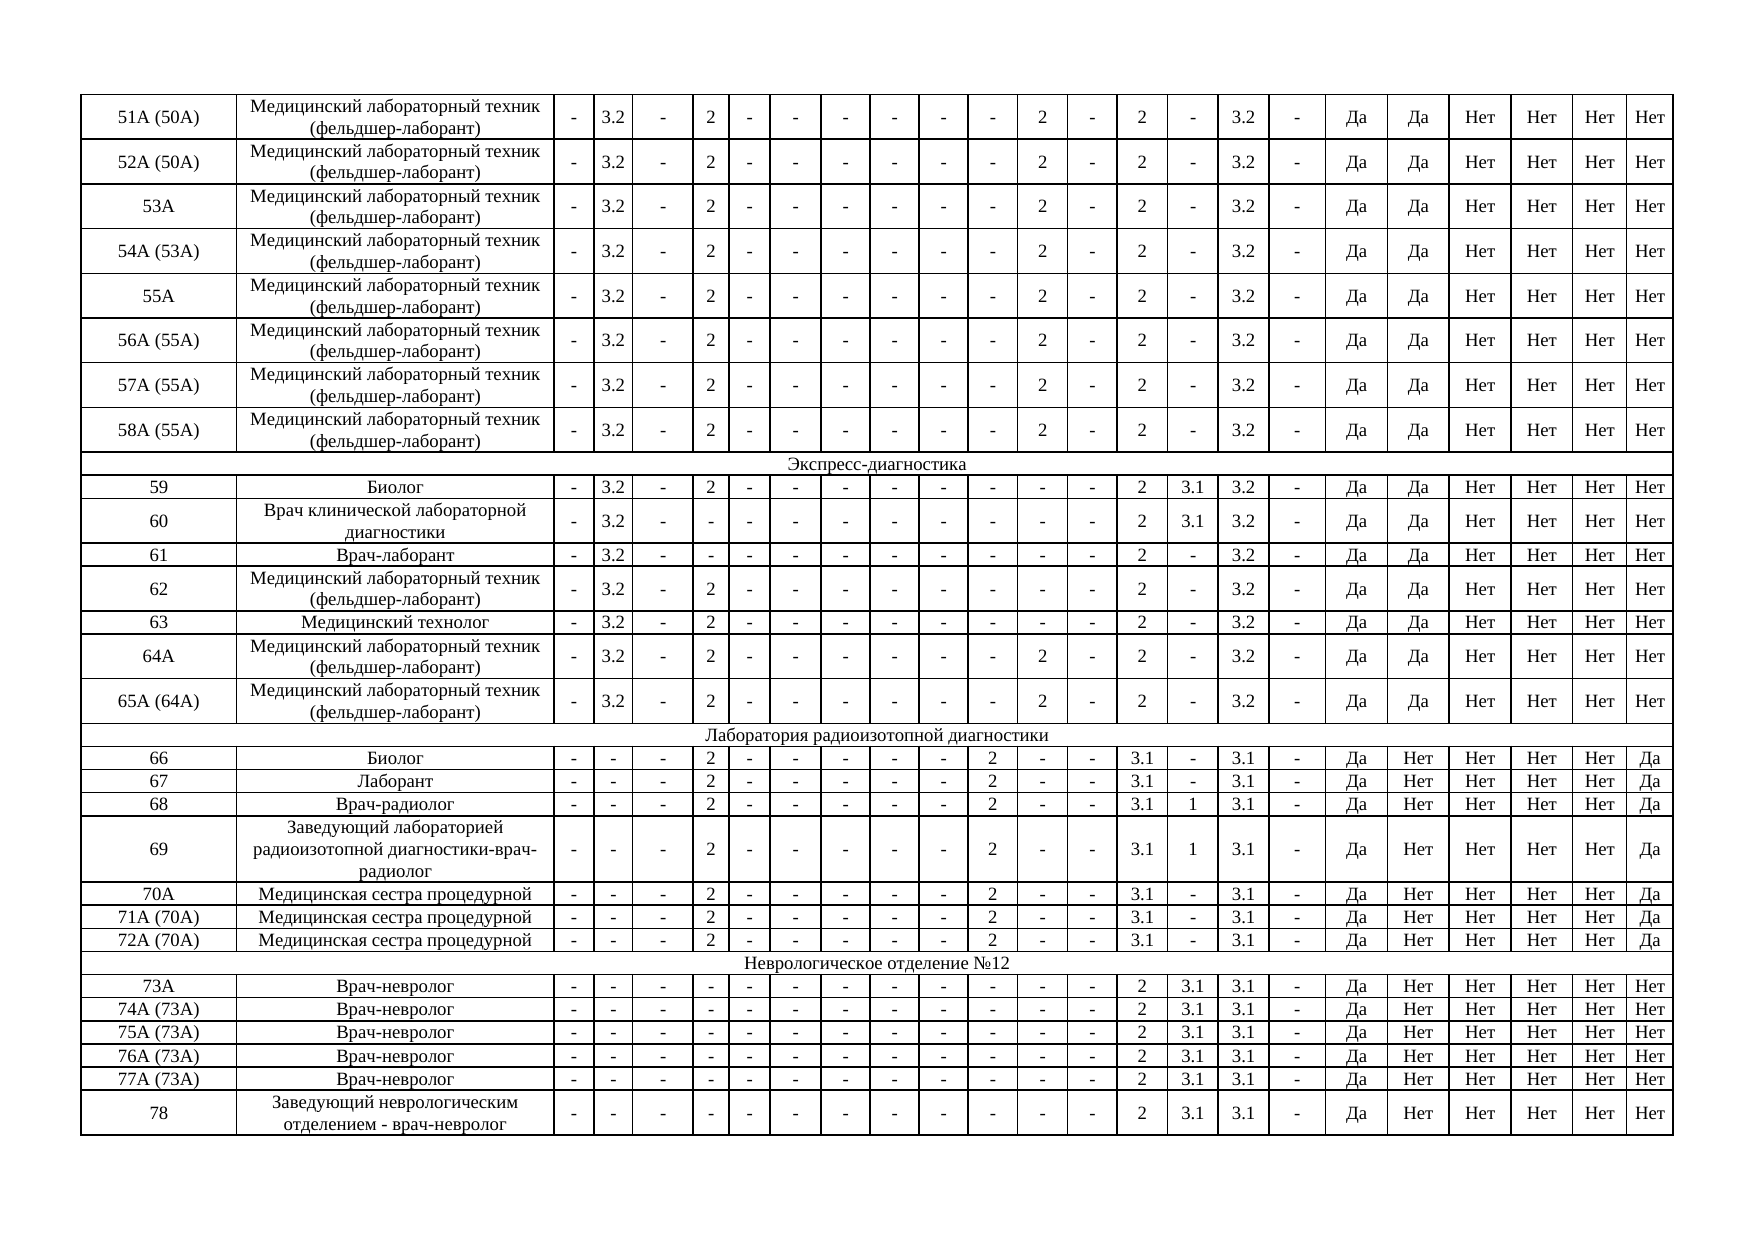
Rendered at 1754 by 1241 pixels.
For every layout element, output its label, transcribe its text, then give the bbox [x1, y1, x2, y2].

table_cell 2 [694, 817, 728, 881]
table_cell - [730, 770, 769, 792]
table_cell Нет [1450, 883, 1510, 904]
table_cell 2 [694, 929, 728, 951]
table_cell Нет [1573, 635, 1626, 678]
table_cell 2 [1118, 975, 1167, 997]
table_cell Нет [1512, 679, 1572, 722]
table_cell - [920, 140, 967, 183]
table_cell Медицинский лабораторный техник (фельдшер-лаборант) [237, 679, 553, 722]
table_cell - [633, 499, 692, 542]
table_cell - [1168, 906, 1217, 927]
table_cell - [871, 883, 918, 904]
table_cell - [730, 363, 769, 406]
table_cell - [1018, 1091, 1067, 1134]
table_cell - [1068, 95, 1116, 138]
table_cell 3.2 [595, 544, 632, 565]
table_cell - [822, 408, 869, 451]
table_cell - [633, 975, 692, 997]
table_cell - [822, 1045, 869, 1066]
table_cell Нет [1573, 544, 1626, 565]
table_cell 2 [969, 906, 1017, 927]
table_cell Нет [1512, 1022, 1572, 1043]
table_cell 76А (73А) [82, 1045, 236, 1066]
table_cell 2 [1118, 1068, 1167, 1089]
table_cell Да [1326, 635, 1387, 678]
table_cell - [633, 140, 692, 183]
table_cell Нет [1450, 998, 1510, 1020]
table_cell - [1270, 140, 1325, 183]
table_cell - [920, 1091, 967, 1134]
table_cell Да [1326, 1045, 1387, 1066]
table_cell Нет [1450, 363, 1510, 406]
table_cell Нет [1388, 770, 1448, 792]
table_cell - [771, 975, 820, 997]
table_cell - [633, 408, 692, 451]
table_cell - [730, 1022, 769, 1043]
table_cell Нет [1450, 274, 1510, 317]
table_cell - [555, 363, 593, 406]
table_cell Нет [1573, 612, 1626, 633]
table_cell Да [1326, 770, 1387, 792]
table_cell Нет [1573, 95, 1626, 138]
table_cell - [1270, 770, 1325, 792]
table_cell Да [1326, 274, 1387, 317]
table_cell - [1270, 883, 1325, 904]
table_cell Нет [1450, 975, 1510, 997]
table_cell Медицинский технолог [237, 612, 553, 633]
table_cell - [920, 499, 967, 542]
table_cell Да [1326, 185, 1387, 228]
table_cell - [771, 793, 820, 815]
table_cell Нет [1450, 95, 1510, 138]
table_cell - [1168, 612, 1217, 633]
table_cell 2 [694, 319, 728, 362]
table_cell - [771, 883, 820, 904]
table_cell - [1068, 906, 1116, 927]
table_cell Нет [1573, 1068, 1626, 1089]
table_cell - [920, 567, 967, 610]
table_cell 2 [969, 793, 1017, 815]
table_cell - [1068, 747, 1116, 769]
table_cell - [771, 817, 820, 881]
table_cell 2 [694, 635, 728, 678]
table_cell - [871, 817, 918, 881]
table_cell 2 [1118, 1022, 1167, 1043]
table_cell Нет [1512, 793, 1572, 815]
table_cell - [822, 998, 869, 1020]
table_cell 3.1 [1219, 975, 1268, 997]
table_cell - [771, 1022, 820, 1043]
table_cell Нет [1627, 363, 1672, 406]
table_cell Да [1326, 363, 1387, 406]
table_cell - [730, 544, 769, 565]
table_cell Да [1627, 883, 1672, 904]
table_cell 2 [1118, 544, 1167, 565]
table_cell - [730, 140, 769, 183]
table_cell 3.1 [1168, 1045, 1217, 1066]
table_cell Да [1627, 747, 1672, 769]
table_cell - [969, 274, 1017, 317]
table_cell - [633, 476, 692, 497]
table_cell Нет [1627, 1022, 1672, 1043]
table_cell Медицинский лабораторный техник (фельдшер-лаборант) [237, 408, 553, 451]
table_cell 2 [1118, 408, 1167, 451]
table_cell 3.2 [1219, 679, 1268, 722]
table_cell - [1168, 679, 1217, 722]
table_cell 2 [969, 817, 1017, 881]
table_cell - [694, 1091, 728, 1134]
table_cell - [555, 274, 593, 317]
table_cell - [969, 635, 1017, 678]
table_cell Нет [1388, 1068, 1448, 1089]
table_cell - [633, 95, 692, 138]
table_cell Нет [1450, 408, 1510, 451]
table_cell - [1068, 567, 1116, 610]
table_cell - [771, 612, 820, 633]
table_cell - [633, 998, 692, 1020]
table_cell - [920, 747, 967, 769]
table_cell - [871, 319, 918, 362]
table_cell - [730, 1068, 769, 1089]
table_cell Нет [1388, 1091, 1448, 1134]
table_cell - [1168, 544, 1217, 565]
table_cell 3.2 [1219, 567, 1268, 610]
table_cell - [730, 1045, 769, 1066]
table_cell - [1168, 883, 1217, 904]
table_cell - [730, 408, 769, 451]
table_cell - [871, 544, 918, 565]
table_cell - [1068, 1022, 1116, 1043]
table_cell 3.2 [1219, 274, 1268, 317]
table_cell - [771, 476, 820, 497]
table_cell - [920, 319, 967, 362]
table_cell Нет [1512, 883, 1572, 904]
table_cell - [822, 140, 869, 183]
table_cell Да [1326, 998, 1387, 1020]
table_cell Нет [1512, 363, 1572, 406]
table_cell - [969, 499, 1017, 542]
table_cell 3.1 [1168, 998, 1217, 1020]
table_cell 3.2 [1219, 612, 1268, 633]
table_cell - [633, 679, 692, 722]
table_cell - [1270, 975, 1325, 997]
table_cell - [1068, 770, 1116, 792]
table_cell - [871, 476, 918, 497]
table_cell - [1018, 883, 1067, 904]
table_cell Нет [1450, 140, 1510, 183]
table_cell 69 [82, 817, 236, 881]
table_cell 2 [694, 476, 728, 497]
table_cell Да [1627, 929, 1672, 951]
table_cell Нет [1512, 1045, 1572, 1066]
table_cell 3.2 [595, 319, 632, 362]
table_cell - [871, 635, 918, 678]
table_cell - [969, 408, 1017, 451]
table_cell - [771, 998, 820, 1020]
table_cell Нет [1573, 140, 1626, 183]
table_cell - [633, 185, 692, 228]
table_cell - [1270, 274, 1325, 317]
table_cell Нет [1388, 747, 1448, 769]
table_cell Да [1388, 408, 1448, 451]
table_cell - [730, 1091, 769, 1134]
table_cell Нет [1627, 635, 1672, 678]
table_cell - [1168, 363, 1217, 406]
table_cell - [822, 319, 869, 362]
table_cell - [920, 998, 967, 1020]
table_cell - [969, 1068, 1017, 1089]
table_cell Нет [1450, 817, 1510, 881]
table_cell 3.1 [1168, 975, 1217, 997]
table_cell - [1168, 747, 1217, 769]
table_cell - [920, 408, 967, 451]
table_cell - [1270, 1022, 1325, 1043]
table_cell Нет [1450, 567, 1510, 610]
table_cell Нет [1450, 1091, 1510, 1134]
table_cell - [1068, 229, 1116, 272]
table_cell - [771, 185, 820, 228]
table_cell - [555, 793, 593, 815]
table_cell - [633, 635, 692, 678]
table_cell Нет [1627, 408, 1672, 451]
table_cell - [1270, 929, 1325, 951]
table_cell - [871, 408, 918, 451]
table_cell 2 [694, 612, 728, 633]
table_cell - [1068, 975, 1116, 997]
table_cell - [822, 1068, 869, 1089]
table_cell 3.1 [1118, 770, 1167, 792]
table_cell - [771, 319, 820, 362]
table_cell - [1068, 1068, 1116, 1089]
table_cell 2 [1118, 274, 1167, 317]
table_cell - [822, 274, 869, 317]
table_cell - [1018, 1068, 1067, 1089]
table_cell Да [1388, 476, 1448, 497]
table_cell - [1068, 612, 1116, 633]
table_cell Нет [1627, 975, 1672, 997]
table_cell - [822, 567, 869, 610]
table_cell - [920, 906, 967, 927]
table_cell 3.1 [1118, 793, 1167, 815]
table_cell 2 [694, 95, 728, 138]
table_cell Да [1326, 906, 1387, 927]
table_cell Нет [1388, 998, 1448, 1020]
table_cell - [822, 476, 869, 497]
table_cell Нет [1388, 883, 1448, 904]
table_cell - [920, 612, 967, 633]
table_cell - [694, 1045, 728, 1066]
table_cell 70А [82, 883, 236, 904]
table_cell Нет [1627, 476, 1672, 497]
table_cell 64А [82, 635, 236, 678]
table_cell - [969, 363, 1017, 406]
table_cell 2 [969, 929, 1017, 951]
table_cell 1 [1168, 793, 1217, 815]
table_cell Нет [1627, 95, 1672, 138]
table_cell 2 [1118, 185, 1167, 228]
table_cell Нет [1450, 1022, 1510, 1043]
table_cell 3.2 [1219, 319, 1268, 362]
table_cell - [871, 1068, 918, 1089]
table_cell Нет [1512, 906, 1572, 927]
table_cell Медицинский лабораторный техник (фельдшер-лаборант) [237, 363, 553, 406]
table_cell - [1168, 929, 1217, 951]
table_cell Да [1388, 363, 1448, 406]
table_cell Нет [1450, 747, 1510, 769]
table_cell Нет [1512, 998, 1572, 1020]
table_cell Нет [1627, 679, 1672, 722]
table_cell Врач-невролог [237, 1045, 553, 1066]
table_cell Нет [1512, 1091, 1572, 1134]
table_cell - [555, 1045, 593, 1066]
table_cell - [730, 929, 769, 951]
table_cell Да [1388, 185, 1448, 228]
table_cell - [969, 567, 1017, 610]
table_cell - [633, 1022, 692, 1043]
table_cell 61 [82, 544, 236, 565]
table_cell - [822, 747, 869, 769]
table_cell - [771, 95, 820, 138]
table_cell - [595, 793, 632, 815]
table_cell 3.2 [595, 408, 632, 451]
table_cell 3.1 [1219, 1068, 1268, 1089]
table_cell - [555, 679, 593, 722]
table_cell - [920, 679, 967, 722]
table_cell - [730, 476, 769, 497]
table_cell 2 [694, 567, 728, 610]
table_cell - [633, 274, 692, 317]
table_cell - [822, 817, 869, 881]
table_cell 2 [1118, 229, 1167, 272]
table_cell - [920, 793, 967, 815]
table_cell 2 [1118, 567, 1167, 610]
table_cell - [555, 906, 593, 927]
table_cell 2 [694, 274, 728, 317]
table_cell - [730, 319, 769, 362]
table_cell Нет [1627, 998, 1672, 1020]
table_cell - [1068, 319, 1116, 362]
table_cell Нет [1450, 319, 1510, 362]
table_cell 1 [1168, 817, 1217, 881]
table_cell - [771, 1068, 820, 1089]
table_cell 2 [694, 185, 728, 228]
table_cell - [595, 906, 632, 927]
table_cell Нет [1388, 975, 1448, 997]
table_cell 3.2 [1219, 544, 1268, 565]
table_cell 2 [694, 906, 728, 927]
table_cell - [871, 140, 918, 183]
table_cell Да [1326, 817, 1387, 881]
table_cell - [1168, 274, 1217, 317]
table_cell 3.2 [595, 612, 632, 633]
table_cell 3.1 [1219, 747, 1268, 769]
table_cell Медицинская сестра процедурной [237, 883, 553, 904]
table_cell - [1168, 185, 1217, 228]
table_cell Нет [1573, 1091, 1626, 1134]
table_cell 2 [1018, 319, 1067, 362]
table_cell - [969, 476, 1017, 497]
table_cell 3.2 [1219, 95, 1268, 138]
table_cell - [595, 1091, 632, 1134]
table_cell Лаборант [237, 770, 553, 792]
table_cell - [633, 770, 692, 792]
table_cell - [920, 883, 967, 904]
table_cell Нет [1450, 635, 1510, 678]
table_cell - [969, 185, 1017, 228]
table_cell - [1018, 499, 1067, 542]
table_cell Нет [1512, 747, 1572, 769]
table_cell - [555, 229, 593, 272]
table_cell 2 [1118, 363, 1167, 406]
table_cell - [871, 929, 918, 951]
table_cell - [871, 1022, 918, 1043]
table_cell - [730, 95, 769, 138]
table_cell 3.1 [1168, 1022, 1217, 1043]
table_cell Биолог [237, 747, 553, 769]
table_cell Да [1326, 95, 1387, 138]
table_cell Нет [1512, 567, 1572, 610]
table_cell - [1270, 319, 1325, 362]
table_cell - [871, 1045, 918, 1066]
table_cell - [1068, 408, 1116, 451]
table_cell Врач-невролог [237, 998, 553, 1020]
table_cell - [969, 140, 1017, 183]
table_cell Нет [1450, 679, 1510, 722]
table_cell 3.1 [1219, 883, 1268, 904]
table_cell Да [1326, 408, 1387, 451]
table_cell 3.2 [595, 140, 632, 183]
table_cell - [771, 1045, 820, 1066]
table_cell - [871, 793, 918, 815]
table_cell - [771, 906, 820, 927]
table_cell Экспресс-диагностика [82, 453, 1672, 474]
table_cell 63 [82, 612, 236, 633]
table_cell Нет [1573, 770, 1626, 792]
table_cell Нет [1512, 817, 1572, 881]
table_cell 3.2 [595, 363, 632, 406]
table_cell Нет [1388, 906, 1448, 927]
table_cell Да [1388, 140, 1448, 183]
table_cell - [1068, 1045, 1116, 1066]
table_cell - [871, 229, 918, 272]
table_cell 3.2 [595, 567, 632, 610]
table_cell - [1068, 274, 1116, 317]
table_cell Лаборатория радиоизотопной диагностики [82, 724, 1672, 746]
table_cell - [969, 95, 1017, 138]
table_cell 3.1 [1219, 817, 1268, 881]
table_cell Медицинский лабораторный техник (фельдшер-лаборант) [237, 635, 553, 678]
table_cell Да [1326, 929, 1387, 951]
table_cell 3.1 [1219, 1091, 1268, 1134]
table_cell Нет [1512, 975, 1572, 997]
table_cell - [1270, 363, 1325, 406]
table_cell Медицинский лабораторный техник (фельдшер-лаборант) [237, 274, 553, 317]
table_cell - [1168, 229, 1217, 272]
table_cell Нет [1450, 770, 1510, 792]
table_cell Да [1388, 544, 1448, 565]
table_cell 3.1 [1168, 1068, 1217, 1089]
table_cell 3.2 [1219, 476, 1268, 497]
table_cell Да [1388, 679, 1448, 722]
table_cell 68 [82, 793, 236, 815]
table_cell - [730, 883, 769, 904]
table_cell Нет [1388, 1022, 1448, 1043]
table_cell - [1018, 929, 1067, 951]
table_cell - [1270, 229, 1325, 272]
table_cell Нет [1573, 185, 1626, 228]
table_cell - [1068, 140, 1116, 183]
table_cell - [1270, 408, 1325, 451]
table_cell Нет [1573, 229, 1626, 272]
table_cell - [920, 363, 967, 406]
table_cell 3.1 [1168, 499, 1217, 542]
table_cell Да [1627, 906, 1672, 927]
table_cell Да [1627, 770, 1672, 792]
table_cell 3.1 [1219, 1045, 1268, 1066]
table_cell 2 [1018, 140, 1067, 183]
table_cell - [920, 229, 967, 272]
table_cell - [822, 612, 869, 633]
table_cell Заведующий неврологическим отделением - врач-невролог [237, 1091, 553, 1134]
table_cell - [633, 1068, 692, 1089]
table_cell - [730, 793, 769, 815]
table_cell 3.1 [1118, 906, 1167, 927]
table_cell Да [1388, 612, 1448, 633]
table_cell 52А (50А) [82, 140, 236, 183]
table_cell - [555, 567, 593, 610]
table_cell 2 [694, 140, 728, 183]
table_cell - [1168, 140, 1217, 183]
table_cell 2 [1018, 229, 1067, 272]
table_cell - [730, 229, 769, 272]
table_cell 2 [1118, 319, 1167, 362]
table_cell - [555, 1022, 593, 1043]
table_cell - [1270, 567, 1325, 610]
table_cell Нет [1573, 319, 1626, 362]
table_cell - [871, 998, 918, 1020]
table_cell 3.1 [1219, 998, 1268, 1020]
table_cell 2 [1118, 499, 1167, 542]
table_cell Да [1388, 319, 1448, 362]
table_cell - [771, 544, 820, 565]
table_cell - [1018, 747, 1067, 769]
table_cell - [595, 975, 632, 997]
table_cell - [555, 1091, 593, 1134]
table_cell - [555, 747, 593, 769]
table_cell - [694, 998, 728, 1020]
table_cell Нет [1450, 793, 1510, 815]
table_cell 2 [1118, 476, 1167, 497]
table_cell Нет [1450, 1068, 1510, 1089]
table_cell - [633, 793, 692, 815]
table_cell - [771, 408, 820, 451]
table_cell Нет [1450, 544, 1510, 565]
table_cell - [1168, 567, 1217, 610]
table_cell - [694, 1068, 728, 1089]
table_cell - [871, 770, 918, 792]
table_cell - [822, 95, 869, 138]
table_cell - [871, 747, 918, 769]
table_cell - [920, 1045, 967, 1066]
table_cell Да [1326, 319, 1387, 362]
table_cell - [771, 770, 820, 792]
table_cell - [1270, 747, 1325, 769]
table_cell Медицинский лабораторный техник (фельдшер-лаборант) [237, 567, 553, 610]
table_cell - [633, 747, 692, 769]
table_cell 2 [694, 408, 728, 451]
table_cell - [633, 906, 692, 927]
table_cell - [920, 635, 967, 678]
table_cell 2 [1118, 998, 1167, 1020]
table_cell Нет [1573, 1045, 1626, 1066]
table_cell - [555, 499, 593, 542]
table_cell - [1018, 770, 1067, 792]
table_cell - [969, 612, 1017, 633]
table_cell - [595, 770, 632, 792]
table_cell - [1068, 998, 1116, 1020]
table_cell Нет [1450, 229, 1510, 272]
table_cell Нет [1573, 975, 1626, 997]
table_cell Врач-невролог [237, 1068, 553, 1089]
table_cell - [920, 476, 967, 497]
table_cell Нет [1512, 544, 1572, 565]
table_cell Да [1326, 1068, 1387, 1089]
table_cell - [822, 679, 869, 722]
table_cell - [555, 635, 593, 678]
table_cell - [1068, 499, 1116, 542]
table_cell Нет [1627, 1045, 1672, 1066]
table_cell - [730, 906, 769, 927]
table_cell 74А (73А) [82, 998, 236, 1020]
table_cell Нет [1573, 929, 1626, 951]
table_cell Нет [1512, 770, 1572, 792]
table_cell - [871, 363, 918, 406]
table_cell 3.2 [595, 476, 632, 497]
table_cell 3.1 [1118, 817, 1167, 881]
table_cell - [730, 274, 769, 317]
table_cell Нет [1627, 612, 1672, 633]
table_cell - [730, 499, 769, 542]
table_cell 2 [1018, 274, 1067, 317]
table_cell - [730, 747, 769, 769]
table_cell Да [1388, 274, 1448, 317]
table_cell - [1168, 319, 1217, 362]
table_cell Нет [1573, 476, 1626, 497]
table_cell 54А (53А) [82, 229, 236, 272]
table_cell - [555, 476, 593, 497]
table_cell 66 [82, 747, 236, 769]
table_cell 2 [1118, 140, 1167, 183]
table_cell 2 [1118, 1091, 1167, 1134]
table_cell 3.1 [1168, 476, 1217, 497]
table_cell - [633, 612, 692, 633]
table_cell - [555, 612, 593, 633]
table_cell - [1270, 1045, 1325, 1066]
table_cell 65А (64А) [82, 679, 236, 722]
table_cell Врач-лаборант [237, 544, 553, 565]
table_cell Нет [1388, 793, 1448, 815]
table_cell - [822, 185, 869, 228]
table_cell Нет [1573, 747, 1626, 769]
table_cell Нет [1450, 476, 1510, 497]
table_cell - [730, 679, 769, 722]
table_cell - [871, 499, 918, 542]
table_cell Нет [1512, 274, 1572, 317]
table_cell 2 [1118, 679, 1167, 722]
table_cell Нет [1627, 140, 1672, 183]
table_cell - [730, 185, 769, 228]
table_cell 73А [82, 975, 236, 997]
table_cell - [1270, 185, 1325, 228]
table_cell - [1018, 612, 1067, 633]
table_cell - [1068, 476, 1116, 497]
table_cell - [555, 817, 593, 881]
table_cell - [555, 408, 593, 451]
table_cell Нет [1450, 185, 1510, 228]
table_cell 3.2 [1219, 229, 1268, 272]
table_cell Нет [1573, 363, 1626, 406]
table_cell - [920, 1068, 967, 1089]
table_cell - [694, 975, 728, 997]
table_cell 3.2 [595, 679, 632, 722]
table_cell - [1270, 817, 1325, 881]
table_cell - [1270, 612, 1325, 633]
table_cell - [730, 567, 769, 610]
table_cell Биолог [237, 476, 553, 497]
table_cell - [969, 975, 1017, 997]
table_cell - [771, 140, 820, 183]
table_cell - [1068, 679, 1116, 722]
table_cell 3.2 [595, 274, 632, 317]
table_cell Нет [1627, 229, 1672, 272]
table_cell - [555, 95, 593, 138]
table_cell 57А (55А) [82, 363, 236, 406]
table_cell Да [1388, 635, 1448, 678]
table_cell - [969, 229, 1017, 272]
table_cell Да [1326, 1091, 1387, 1134]
table_cell - [771, 229, 820, 272]
table_cell - [822, 770, 869, 792]
table_cell - [1018, 793, 1067, 815]
table_cell - [1068, 544, 1116, 565]
table_cell - [822, 499, 869, 542]
table_cell - [694, 499, 728, 542]
table_cell - [633, 1045, 692, 1066]
table_cell - [920, 975, 967, 997]
table_cell - [555, 770, 593, 792]
table_cell 56А (55А) [82, 319, 236, 362]
table_cell - [595, 1045, 632, 1066]
table_cell Заведующий лабораторией радиоизотопной диагностики-врач-радиолог [237, 817, 553, 881]
table_cell 3.2 [1219, 635, 1268, 678]
table_cell Нет [1627, 567, 1672, 610]
table_cell Нет [1573, 998, 1626, 1020]
table_cell 2 [1018, 679, 1067, 722]
table_cell - [555, 883, 593, 904]
table_cell 2 [694, 793, 728, 815]
table_cell - [555, 544, 593, 565]
table_cell 78 [82, 1091, 236, 1134]
table_cell Нет [1512, 635, 1572, 678]
table_cell - [1270, 906, 1325, 927]
table_cell Медицинский лабораторный техник (фельдшер-лаборант) [237, 185, 553, 228]
table_cell - [1018, 476, 1067, 497]
table_cell - [1068, 817, 1116, 881]
table_cell - [771, 363, 820, 406]
table_cell Нет [1627, 544, 1672, 565]
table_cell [237, 140, 553, 183]
table_cell Да [1326, 544, 1387, 565]
table_cell - [633, 319, 692, 362]
table_cell - [771, 1091, 820, 1134]
table_cell - [920, 95, 967, 138]
table_cell Нет [1573, 274, 1626, 317]
table_cell 2 [1118, 95, 1167, 138]
table_cell Да [1326, 747, 1387, 769]
table_cell - [555, 998, 593, 1020]
table_cell 3.1 [1118, 929, 1167, 951]
table_cell - [771, 499, 820, 542]
table_cell 2 [694, 747, 728, 769]
table_cell Да [1627, 793, 1672, 815]
table_cell - [633, 229, 692, 272]
table_cell - [969, 1045, 1017, 1066]
table_cell 2 [969, 747, 1017, 769]
table_cell - [969, 998, 1017, 1020]
table_cell - [633, 1091, 692, 1134]
table_cell - [871, 612, 918, 633]
table_cell - [920, 274, 967, 317]
table_cell - [920, 817, 967, 881]
table_cell 2 [1118, 1045, 1167, 1066]
table_cell Да [1326, 567, 1387, 610]
table_cell 55А [82, 274, 236, 317]
table_cell Да [1326, 229, 1387, 272]
table_cell Нет [1450, 906, 1510, 927]
table_cell Нет [1450, 929, 1510, 951]
table_cell - [1068, 929, 1116, 951]
table_cell - [595, 1068, 632, 1089]
table_cell - [1270, 998, 1325, 1020]
table_cell Нет [1627, 1091, 1672, 1134]
table_cell Нет [1627, 1068, 1672, 1089]
table_cell Нет [1573, 1022, 1626, 1043]
table_cell Нет [1627, 185, 1672, 228]
table_cell - [822, 793, 869, 815]
table_cell 3.2 [1219, 140, 1268, 183]
table_cell - [1270, 1091, 1325, 1134]
table_cell Нет [1450, 499, 1510, 542]
table_cell Да [1627, 817, 1672, 881]
table_cell - [969, 1022, 1017, 1043]
table_cell - [969, 544, 1017, 565]
table_cell - [920, 770, 967, 792]
table_cell - [1018, 544, 1067, 565]
table_cell Нет [1450, 612, 1510, 633]
table_cell - [871, 906, 918, 927]
table_cell - [969, 319, 1017, 362]
table_cell - [871, 274, 918, 317]
table_cell 3.1 [1219, 770, 1268, 792]
table_cell Медицинская сестра процедурной [237, 929, 553, 951]
table_cell Медицинский лабораторный техник (фельдшер-лаборант) [237, 229, 553, 272]
table_cell 62 [82, 567, 236, 610]
table_cell Врач-радиолог [237, 793, 553, 815]
table_cell 3.2 [1219, 408, 1268, 451]
table_cell - [871, 679, 918, 722]
table_cell - [871, 95, 918, 138]
table_cell - [822, 229, 869, 272]
table_cell - [1068, 185, 1116, 228]
table_cell - [771, 929, 820, 951]
table_cell Да [1326, 499, 1387, 542]
table_cell Нет [1573, 906, 1626, 927]
table_cell Нет [1512, 319, 1572, 362]
table_cell - [555, 1068, 593, 1089]
table_cell - [771, 567, 820, 610]
table_cell 72А (70А) [82, 929, 236, 951]
table_cell Нет [1512, 140, 1572, 183]
table_cell Да [1326, 883, 1387, 904]
table_cell - [1018, 975, 1067, 997]
table_cell 3.1 [1219, 929, 1268, 951]
table_cell Нет [1512, 229, 1572, 272]
table_cell - [595, 747, 632, 769]
table_cell Нет [1450, 1045, 1510, 1066]
table_cell Да [1326, 1022, 1387, 1043]
table_cell 3.1 [1219, 1022, 1268, 1043]
table_cell - [920, 929, 967, 951]
table_cell 2 [694, 770, 728, 792]
table_cell - [730, 975, 769, 997]
table_cell Врач-невролог [237, 975, 553, 997]
table_cell 2 [694, 883, 728, 904]
table_cell - [822, 544, 869, 565]
table_cell - [771, 747, 820, 769]
table_cell - [633, 363, 692, 406]
table_cell 3.2 [595, 185, 632, 228]
table_cell 2 [1018, 363, 1067, 406]
table_cell - [1270, 544, 1325, 565]
table_cell - [822, 975, 869, 997]
table_cell 3.1 [1118, 883, 1167, 904]
table_cell 3.1 [1168, 1091, 1217, 1134]
table_cell 3.2 [595, 95, 632, 138]
table_cell 2 [1018, 95, 1067, 138]
table_cell - [1068, 793, 1116, 815]
table_cell - [633, 544, 692, 565]
table_cell 3.2 [595, 229, 632, 272]
table_cell - [1068, 883, 1116, 904]
table_cell - [1168, 95, 1217, 138]
table_cell Врач клинической лабораторной диагностики [237, 499, 553, 542]
table_cell Нет [1573, 567, 1626, 610]
table_cell - [595, 929, 632, 951]
table_cell - [822, 929, 869, 951]
table_cell - [1018, 817, 1067, 881]
table_cell Нет [1388, 929, 1448, 951]
table_cell 71А (70А) [82, 906, 236, 927]
table_cell 3.2 [595, 635, 632, 678]
table_cell - [595, 883, 632, 904]
table_cell Нет [1388, 1045, 1448, 1066]
table_cell - [1270, 476, 1325, 497]
table_cell 2 [969, 883, 1017, 904]
table_cell 77А (73А) [82, 1068, 236, 1089]
table_cell - [633, 883, 692, 904]
table_cell - [871, 567, 918, 610]
table_cell 3.1 [1219, 793, 1268, 815]
table_cell 2 [1018, 635, 1067, 678]
table_cell 3.1 [1219, 906, 1268, 927]
table_cell Да [1388, 567, 1448, 610]
table_cell - [822, 1091, 869, 1134]
table_cell 75А (73А) [82, 1022, 236, 1043]
table_cell 53А [82, 185, 236, 228]
table_cell 2 [694, 363, 728, 406]
table_cell 3.1 [1118, 747, 1167, 769]
table_cell - [1270, 679, 1325, 722]
table_cell Нет [1573, 679, 1626, 722]
table_cell - [730, 635, 769, 678]
table_cell - [730, 998, 769, 1020]
table_cell - [633, 929, 692, 951]
table_cell - [1270, 1068, 1325, 1089]
table_cell - [1018, 567, 1067, 610]
table_cell Да [1326, 612, 1387, 633]
table_cell Да [1326, 975, 1387, 997]
table_cell 67 [82, 770, 236, 792]
table_cell - [595, 1022, 632, 1043]
table_cell - [822, 1022, 869, 1043]
table_cell Да [1326, 793, 1387, 815]
table_cell 2 [694, 229, 728, 272]
table_cell - [730, 612, 769, 633]
table_cell Нет [1388, 817, 1448, 881]
table_cell Медицинская сестра процедурной [237, 906, 553, 927]
table_cell - [871, 1091, 918, 1134]
table_cell Нет [1627, 319, 1672, 362]
table_cell - [822, 906, 869, 927]
table_cell - [871, 185, 918, 228]
table_cell - [969, 1091, 1017, 1134]
table_cell - [1018, 906, 1067, 927]
table_cell 2 [1018, 185, 1067, 228]
table_cell 58А (55А) [82, 408, 236, 451]
table_cell - [822, 363, 869, 406]
table_cell 2 [1118, 635, 1167, 678]
table_cell Нет [1627, 274, 1672, 317]
table_cell Неврологическое отделение №12 [82, 952, 1672, 974]
table_cell - [920, 544, 967, 565]
table_cell Нет [1512, 185, 1572, 228]
table_cell - [1168, 408, 1217, 451]
table_cell Нет [1573, 883, 1626, 904]
table_cell Да [1326, 140, 1387, 183]
table_cell - [555, 929, 593, 951]
table_cell - [1068, 635, 1116, 678]
table_cell Нет [1512, 408, 1572, 451]
table_cell 3.2 [595, 499, 632, 542]
table_cell 3.2 [1219, 363, 1268, 406]
table_cell 3.2 [1219, 185, 1268, 228]
table_cell Нет [1512, 476, 1572, 497]
table_cell - [822, 883, 869, 904]
table_cell 51А (50А) [82, 95, 236, 138]
table_cell - [595, 817, 632, 881]
table_cell - [771, 635, 820, 678]
table_cell Нет [1512, 612, 1572, 633]
table_cell Медицинский лабораторный техник (фельдшер-лаборант) [237, 319, 553, 362]
table_cell - [1018, 1022, 1067, 1043]
table_cell - [694, 1022, 728, 1043]
table_cell Нет [1573, 499, 1626, 542]
table_cell - [1270, 635, 1325, 678]
table_cell Нет [1512, 1068, 1572, 1089]
table_cell - [730, 817, 769, 881]
table_cell - [555, 975, 593, 997]
table_cell - [633, 817, 692, 881]
table_cell Да [1388, 229, 1448, 272]
table_cell - [771, 274, 820, 317]
table_cell 3.2 [1219, 499, 1268, 542]
table_cell Нет [1627, 499, 1672, 542]
table_cell 60 [82, 499, 236, 542]
table_cell - [1168, 770, 1217, 792]
table_cell - [1270, 499, 1325, 542]
table_cell Да [1388, 499, 1448, 542]
table_cell 2 [1118, 612, 1167, 633]
table_cell - [555, 319, 593, 362]
table_cell Врач-невролог [237, 1022, 553, 1043]
table_cell Нет [1573, 793, 1626, 815]
table_cell - [920, 185, 967, 228]
table_cell - [871, 975, 918, 997]
table_cell - [822, 635, 869, 678]
table_cell - [555, 185, 593, 228]
table_cell - [1270, 793, 1325, 815]
table_cell - [969, 679, 1017, 722]
table_cell Нет [1512, 499, 1572, 542]
table_cell Да [1326, 476, 1387, 497]
table_cell - [771, 679, 820, 722]
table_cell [237, 95, 553, 138]
table_cell - [920, 1022, 967, 1043]
table_cell - [1018, 998, 1067, 1020]
table_cell Нет [1512, 929, 1572, 951]
table_cell - [595, 998, 632, 1020]
table_cell - [1068, 1091, 1116, 1134]
table_cell Нет [1573, 817, 1626, 881]
table_cell - [1068, 363, 1116, 406]
table_cell - [555, 140, 593, 183]
table_cell 2 [694, 679, 728, 722]
table_cell Нет [1573, 408, 1626, 451]
table_cell - [1270, 95, 1325, 138]
table_cell 59 [82, 476, 236, 497]
table_cell - [694, 544, 728, 565]
table_cell Нет [1512, 95, 1572, 138]
table_cell 2 [1018, 408, 1067, 451]
table_cell Да [1326, 679, 1387, 722]
table_cell 2 [969, 770, 1017, 792]
table_cell - [1018, 1045, 1067, 1066]
table_cell - [1168, 635, 1217, 678]
table_cell Да [1388, 95, 1448, 138]
table_cell - [633, 567, 692, 610]
